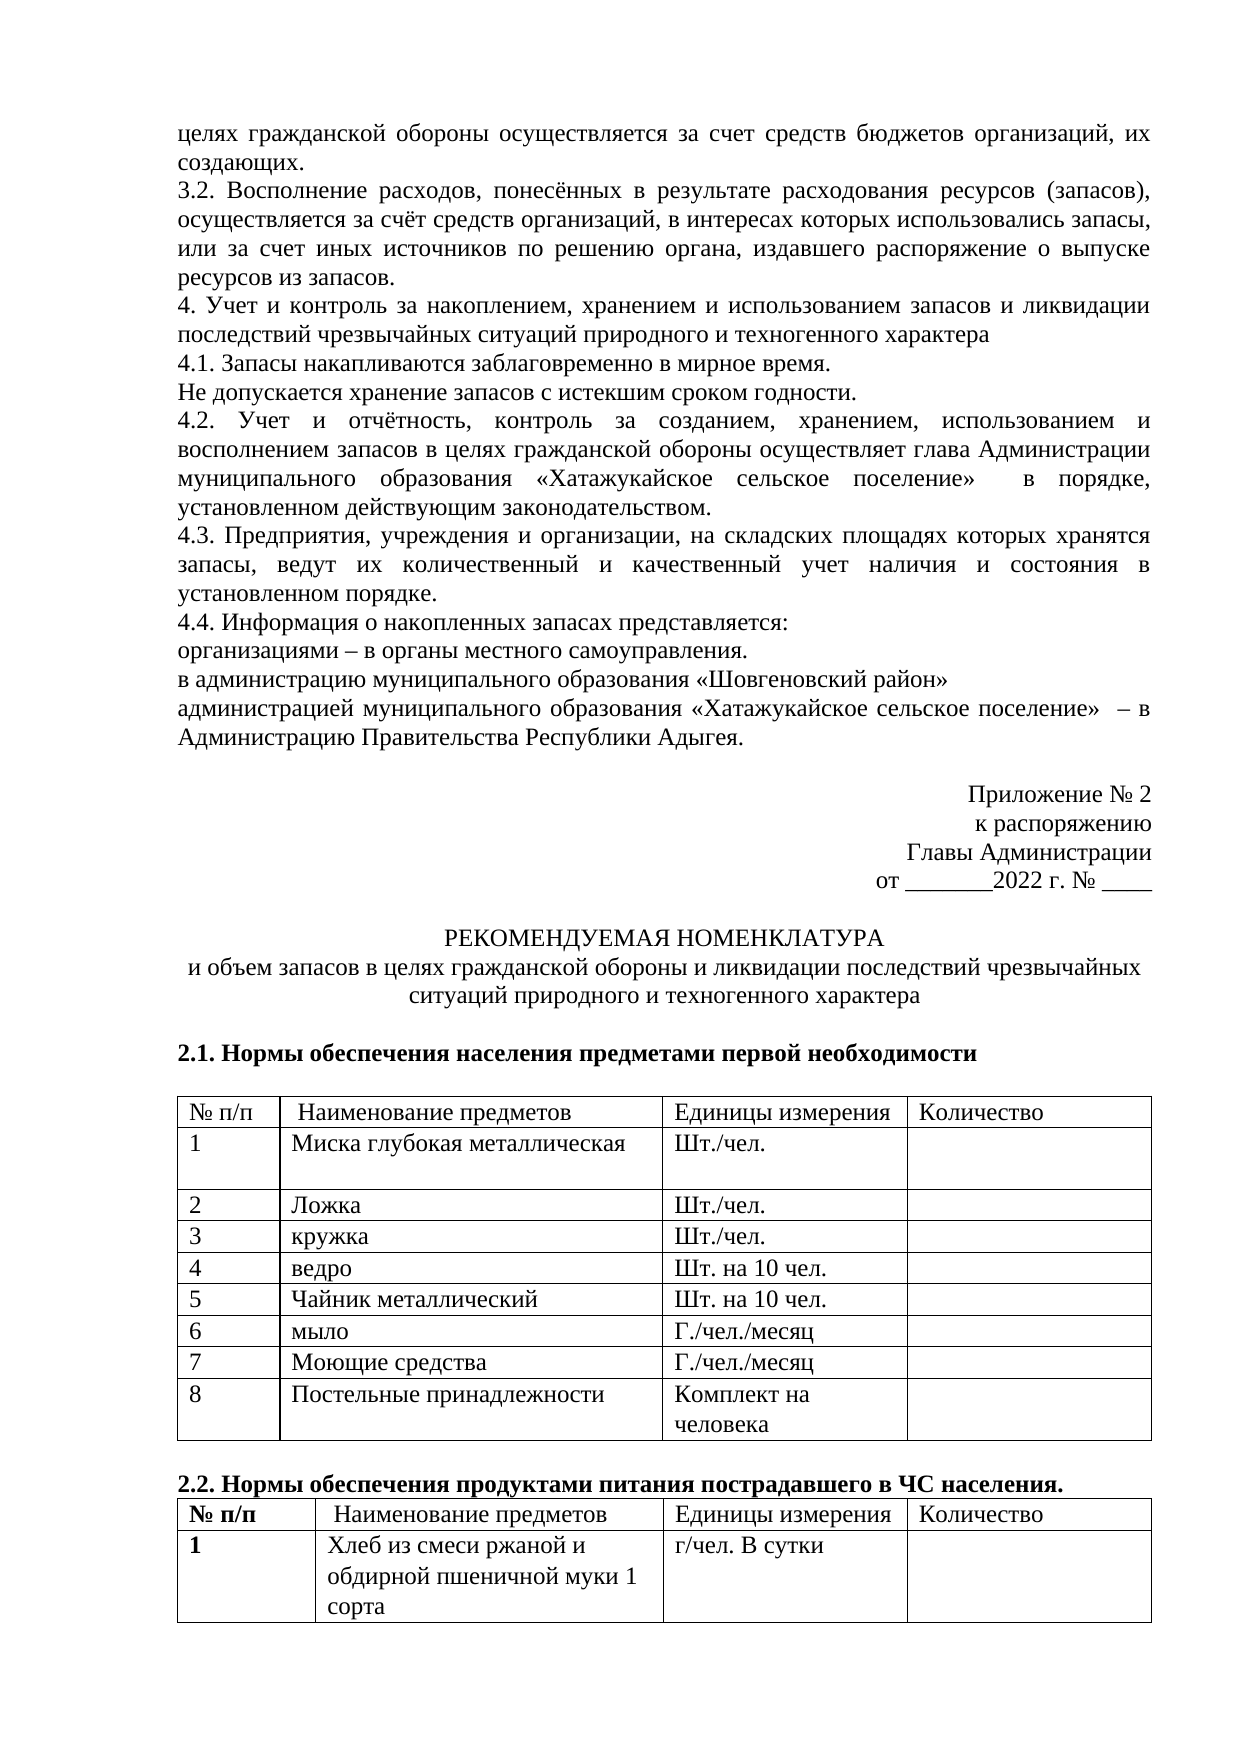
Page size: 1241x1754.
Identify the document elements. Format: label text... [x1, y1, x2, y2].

table_cell Хлеб из смеси ржаной и обдирной пшеничной муки 1 сорта [316, 1531, 663, 1622]
text Приложение № 2 [177, 779, 1152, 808]
text в администрацию муниципального образования «Шовгеновский район» [177, 664, 1152, 693]
table_cell Шт. на 10 чел. [663, 1284, 907, 1315]
table_cell Ложка [281, 1190, 662, 1220]
table_cell [908, 1347, 1151, 1378]
table_cell 2 [178, 1190, 279, 1220]
table_header Единицы измерения [664, 1499, 907, 1529]
table_cell [908, 1190, 1151, 1220]
table_cell Шт./чел. [663, 1221, 907, 1252]
text и объем запасов в целях гражданской обороны и ликвидации последствий чрезвычайных ситуаций природного и техногенного характера [177, 952, 1152, 1009]
text 4.1. Запасы накапливаются заблаговременно в мирное время. [177, 348, 1152, 377]
table_cell 6 [178, 1316, 279, 1346]
table_cell 7 [178, 1347, 279, 1378]
table_cell Шт./чел. [663, 1128, 907, 1189]
text 2.2. Нормы обеспечения продуктами питания пострадавшего в ЧС населения. [177, 1469, 1152, 1498]
table_header Наименование предметов [281, 1097, 662, 1127]
text Главы Администрации [177, 837, 1152, 866]
table_cell [908, 1128, 1151, 1189]
text 4.4. Информация о накопленных запасах представляется: [177, 607, 1152, 636]
table_cell Миска глубокая металлическая [281, 1128, 662, 1189]
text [177, 118, 1152, 176]
table_cell мыло [281, 1316, 662, 1346]
table_cell [908, 1284, 1151, 1315]
table_cell Шт./чел. [663, 1190, 907, 1220]
table_header Количество [908, 1499, 1151, 1529]
table_cell ведро [281, 1253, 662, 1283]
table_cell Комплект на человека [663, 1379, 907, 1439]
table_cell 3 [178, 1221, 279, 1252]
text 3.2. Восполнение расходов, понесённых в результате расходования ресурсов (запасов), осуществляется за счёт средств организаций, в интересах которых использовались запасы, или за счет иных источников по решению органа, издавшего распоряжение о выпуске ресурсов из запасов. [177, 176, 1152, 291]
table_cell Шт. на 10 чел. [663, 1253, 907, 1283]
table_cell 1 [178, 1531, 315, 1622]
text от _______2022 г. № ____ [177, 866, 1152, 894]
table_cell 5 [178, 1284, 279, 1315]
table_cell Постельные принадлежности [281, 1379, 662, 1439]
table_header № п/п [178, 1097, 279, 1127]
table_cell Г./чел./месяц [663, 1316, 907, 1346]
table_cell Моющие средства [281, 1347, 662, 1378]
table_cell Чайник металлический [281, 1284, 662, 1315]
table_header № п/п [178, 1499, 315, 1529]
table_cell [908, 1379, 1151, 1439]
text 4.2. Учет и отчётность, контроль за созданием, хранением, использованием и восполнением запасов в целях гражданской обороны осуществляет глава Администрации муниципального образования «Хатажукайское сельское поселение» в порядке, установленном действующим законодательством. [177, 406, 1152, 521]
text к распоряжению [177, 808, 1152, 837]
table_cell [908, 1531, 1151, 1622]
table_cell [908, 1316, 1151, 1346]
table_cell кружка [281, 1221, 662, 1252]
text Не допускается хранение запасов с истекшим сроком годности. [177, 377, 1152, 406]
table_cell г/чел. В сутки [664, 1531, 907, 1622]
text организациями – в органы местного самоуправления. [177, 636, 1152, 664]
text 4.3. Предприятия, учреждения и организации, на складских площадях которых хранятся запасы, ведут их количественный и качественный учет наличия и состояния в установленном порядке. [177, 521, 1152, 607]
table_cell [908, 1221, 1151, 1252]
table_header Количество [908, 1097, 1151, 1127]
table_cell 8 [178, 1379, 279, 1439]
table_cell [908, 1253, 1151, 1283]
text 2.1. Нормы обеспечения населения предметами первой необходимости [177, 1038, 1152, 1067]
table_header Единицы измерения [663, 1097, 907, 1127]
table_header Наименование предметов [316, 1499, 663, 1529]
table_cell 1 [178, 1128, 279, 1189]
table_cell Г./чел./месяц [663, 1347, 907, 1378]
table_cell 4 [178, 1253, 279, 1283]
text 4. Учет и контроль за накоплением, хранением и использованием запасов и ликвидации последствий чрезвычайных ситуаций природного и техногенного характера [177, 291, 1152, 348]
text РЕКОМЕНДУЕМАЯ НОМЕНКЛАТУРА [177, 923, 1152, 952]
text администрацией муниципального образования «Хатажукайское сельское поселение» – в Администрацию Правительства Республики Адыгея. [177, 693, 1152, 751]
